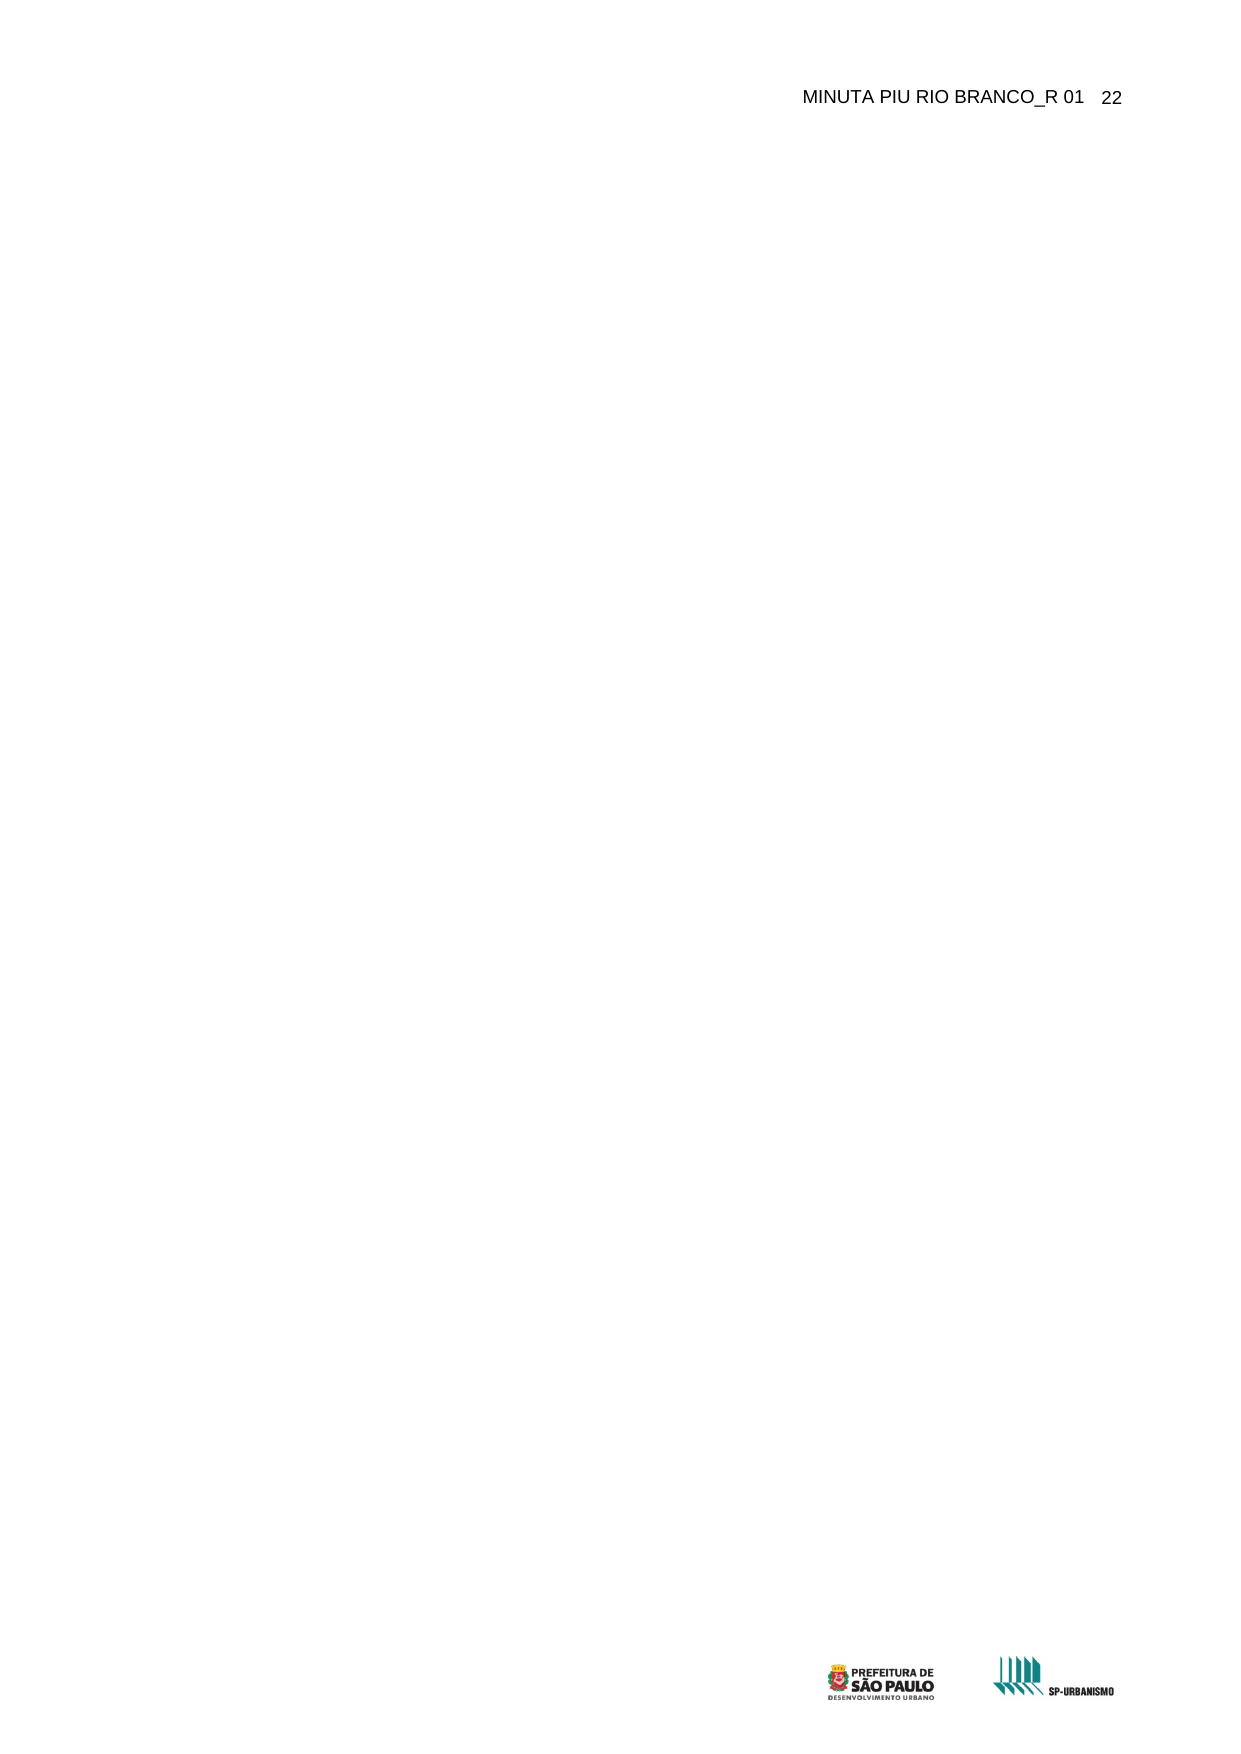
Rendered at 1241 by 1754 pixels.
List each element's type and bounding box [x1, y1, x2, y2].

picture [828, 1656, 1126, 1700]
